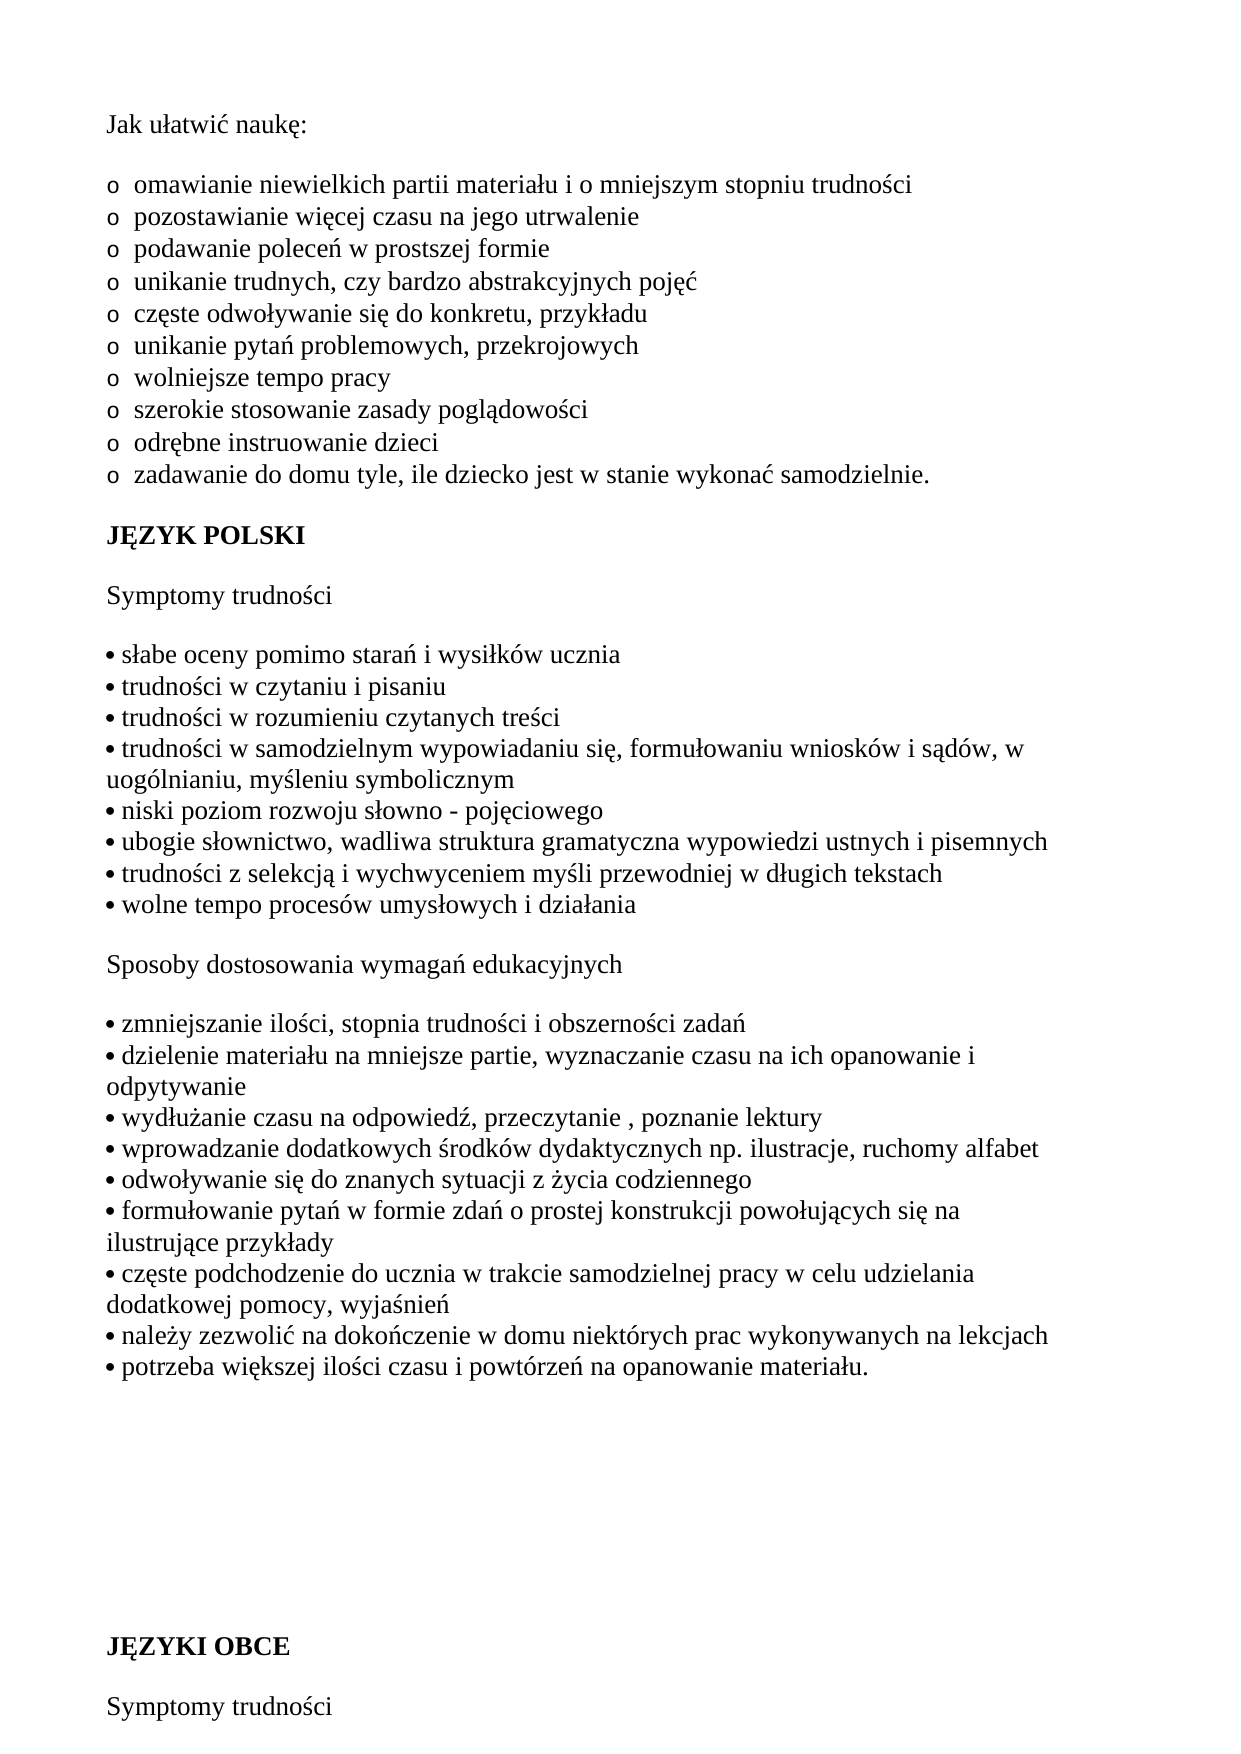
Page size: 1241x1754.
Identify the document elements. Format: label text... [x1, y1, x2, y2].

text słabe oceny pomimo starań i wysiłków ucznia trudności w czytaniu i pisaniu [106, 610, 1134, 701]
text Symptomy trudności [106, 1662, 1134, 1722]
text o omawianie niewielkich partii materiału i o mniejszym stopniu trudności o pozostawianie więcej czasu na jego utrwalenie o podawanie poleceń w prostszej formie o unikanie trudnych, czy bardzo abstrakcyjnych pojęć o częste odwoływanie się do konkretu, przykładu o unikanie pytań problemowych, przekrojowych o wolniejsze tempo pracy o szerokie stosowanie zasady poglądowości o odrębne instruowanie dzieci [106, 139, 1134, 458]
text trudności z selekcją i wychwyceniem myśli przewodniej w długich tekstach wolne tempo procesów umysłowych i działania [106, 857, 1134, 948]
text Sposoby dostosowania wymagań edukacyjnych [106, 948, 1134, 979]
text Jak ułatwić naukę: [106, 108, 1134, 139]
text trudności w rozumieniu czytanych treści trudności w samodzielnym wypowiadaniu się, formułowaniu wniosków i sądów, w uogólnianiu, myśleniu symbolicznym niski poziom rozwoju słowno - pojęciowego [106, 701, 1134, 826]
text zmniejszanie ilości, stopnia trudności i obszerności zadań dzielenie materiału na mniejsze partie, wyznaczanie czasu na ich opanowanie i odpytywanie wydłużanie czasu na odpowiedź, przeczytanie , poznanie lektury wprowadzanie dodatkowych środków dydaktycznych np. ilustracje, ruchomy alfabet odwoływanie się do znanych sytuacji z życia codziennego formułowanie pytań w formie zdań o prostej konstrukcji powołujących się na ilustrujące przykłady częste podchodzenie do ucznia w trakcie samodzielnej pracy w celu udzielania dodatkowej pomocy, wyjaśnień należy zezwolić na dokończenie w domu niektórych prac wykonywanych na lekcjach potrzeba większej ilości czasu i powtórzeń na opanowanie materiału. [106, 979, 1134, 1381]
text Symptomy trudności [106, 550, 1134, 610]
text o zadawanie do domu tyle, ile dziecko jest w stanie wykonać samodzielnie. [106, 458, 1134, 519]
text JĘZYKI OBCE [106, 1631, 1134, 1662]
text ubogie słownictwo, wadliwa struktura gramatyczna wypowiedzi ustnych i pisemnych [106, 826, 1134, 857]
text JĘZYK POLSKI [106, 519, 1134, 550]
